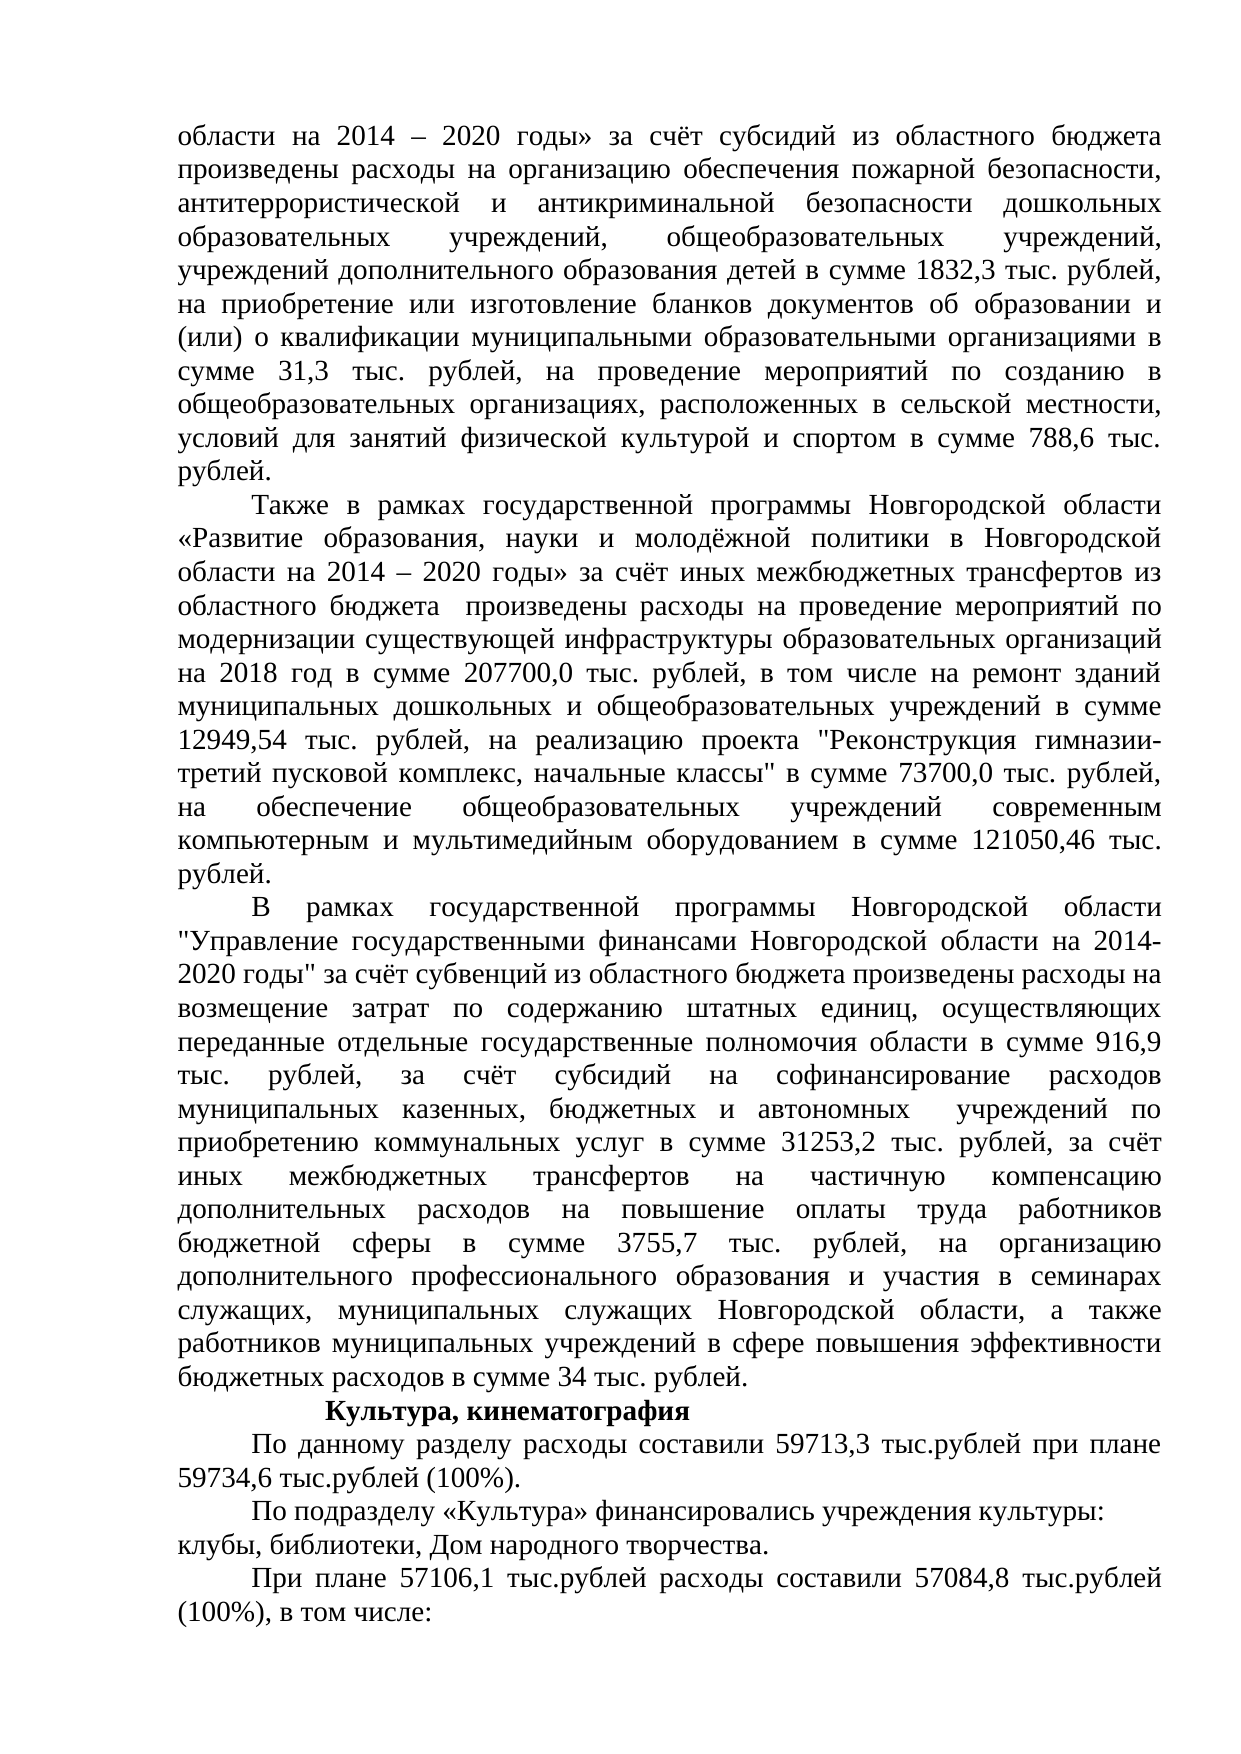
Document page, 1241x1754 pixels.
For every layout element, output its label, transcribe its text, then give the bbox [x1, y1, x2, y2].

text При плане 57106,1 тыс.рублей расходы составили 57084,8 тыс.рублей (100%), в том числе: [177, 1560, 1162, 1627]
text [177, 118, 1162, 487]
text По подразделу «Культура» финансировались учреждения культуры: [177, 1493, 1162, 1527]
text Также в рамках государственной программы Новгородской области «Развитие образования, науки и молодёжной политики в Новгородской области на 2014 – 2020 годы» за счёт иных межбюджетных трансфертов из областного бюджета произведены расходы на проведение мероприятий по модернизации существующей инфраструктуры образовательных организаций на 2018 год в сумме 207700,0 тыс. рублей, в том числе на ремонт зданий муниципальных дошкольных и общеобразовательных учреждений в сумме 12949,54 тыс. рублей, на реализацию проекта "Реконструкция гимназии- третий пусковой комплекс, начальные классы" в сумме 73700,0 тыс. рублей, на обеспечение общеобразовательных учреждений современным компьютерным и мультимедийным оборудованием в сумме 121050,46 тыс. рублей. [177, 487, 1162, 889]
text По данному разделу расходы составили 59713,3 тыс.рублей при плане 59734,6 тыс.рублей (100%). [177, 1426, 1162, 1493]
text В рамках государственной программы Новгородской области "Управление государственными финансами Новгородской области на 2014-2020 годы" за счёт субвенций из областного бюджета произведены расходы на возмещение затрат по содержанию штатных единиц, осуществляющих переданные отдельные государственные полномочия области в сумме 916,9 тыс. рублей, за счёт субсидий на софинансирование расходов муниципальных казенных, бюджетных и автономных учреждений по приобретению коммунальных услуг в сумме 31253,2 тыс. рублей, за счёт иных межбюджетных трансфертов на частичную компенсацию дополнительных расходов на повышение оплаты труда работников бюджетной сферы в сумме 3755,7 тыс. рублей, на организацию дополнительного профессионального образования и участия в семинарах служащих, муниципальных служащих Новгородской области, а также работников муниципальных учреждений в сфере повышения эффективности бюджетных расходов в сумме 34 тыс. рублей. [177, 889, 1162, 1393]
text Культура, кинематография [177, 1393, 1162, 1426]
text клубы, библиотеки, Дом народного творчества. [177, 1527, 1162, 1560]
